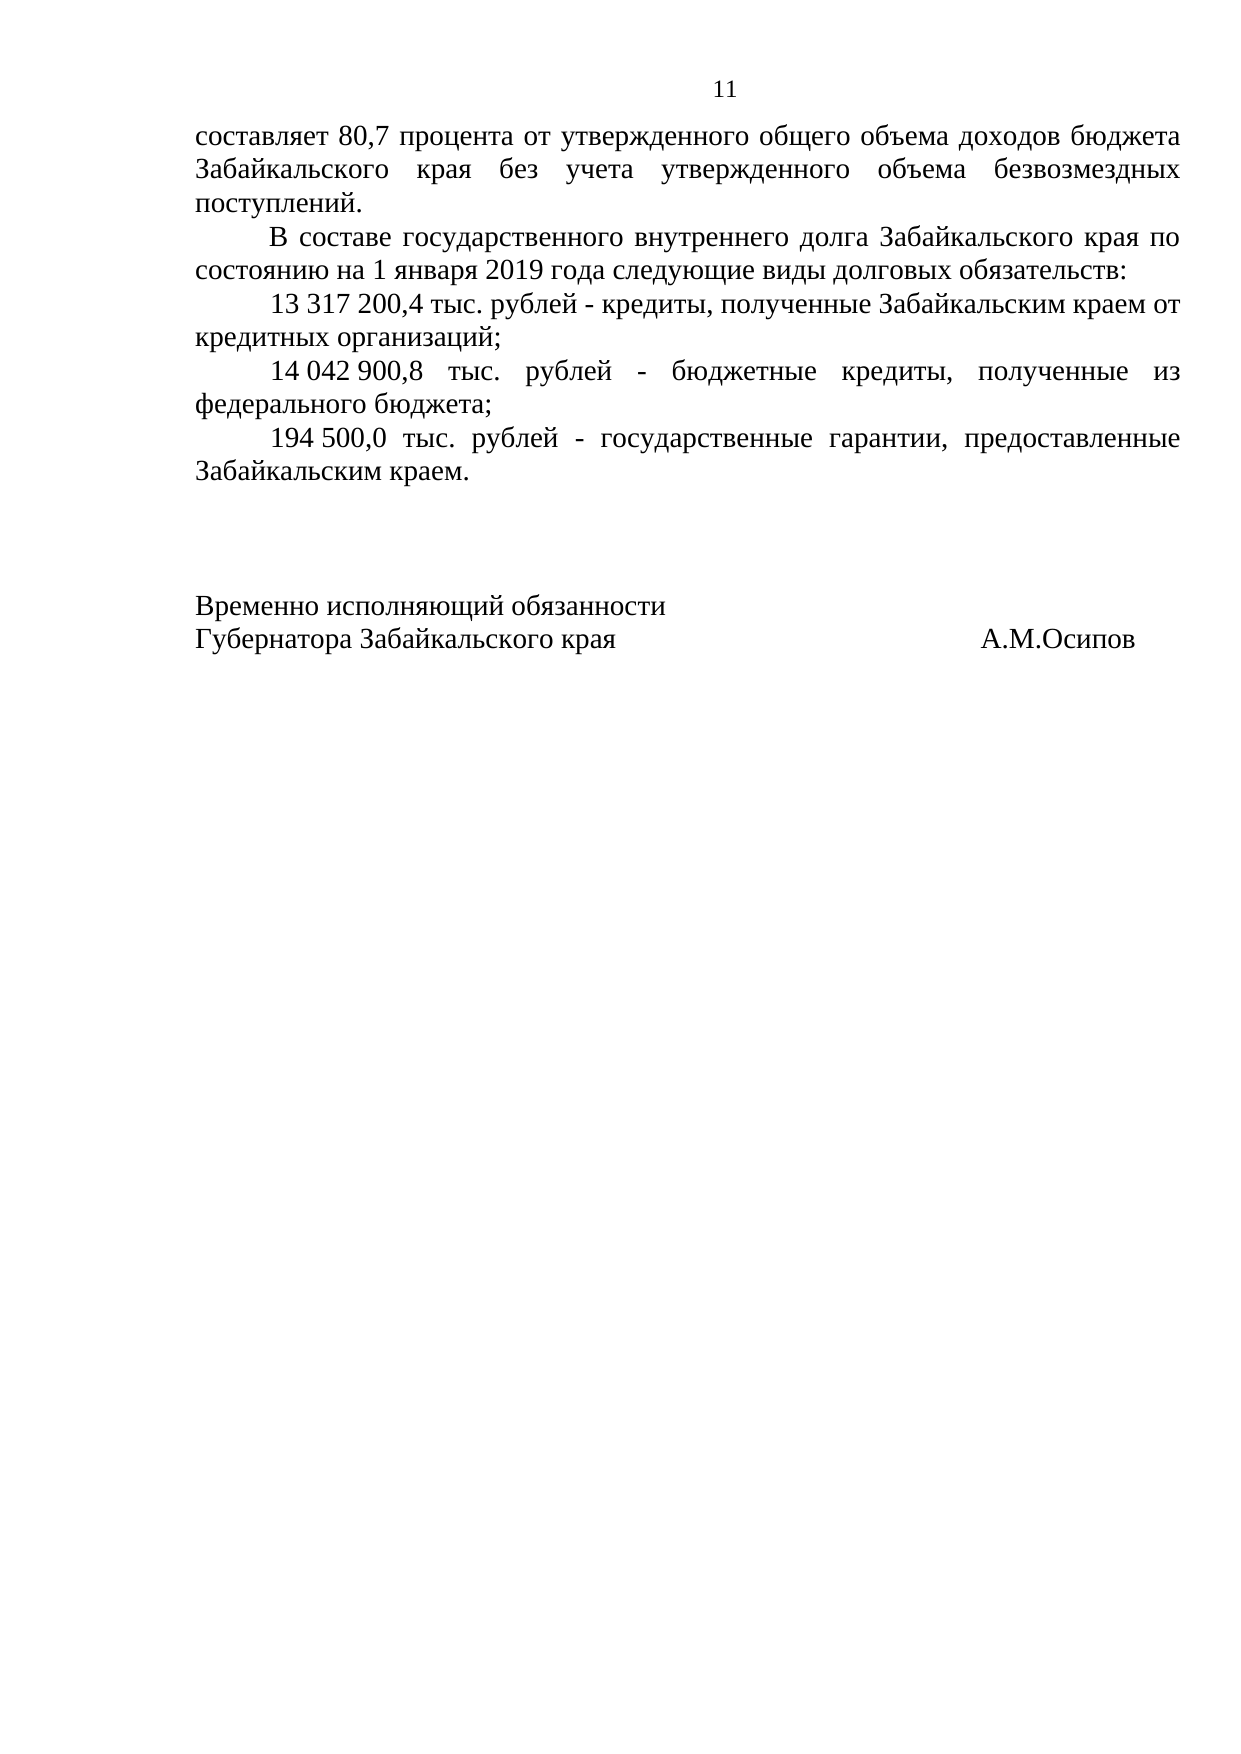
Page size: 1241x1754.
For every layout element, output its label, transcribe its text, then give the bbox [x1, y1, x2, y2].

text 13 317 200,4 тыс. рублей - кредиты, полученные Забайкальским краем от кредитных организаций; [195, 286, 1181, 353]
text 194 500,0 тыс. рублей - государственные гарантии, предоставленные Забайкальским краем. [195, 420, 1181, 487]
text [195, 118, 1181, 219]
text Губернатора Забайкальского края А.М.Осипов [195, 621, 1181, 655]
text Временно исполняющий обязанности [195, 588, 1181, 621]
text 14 042 900,8 тыс. рублей - бюджетные кредиты, полученные из федерального бюджета; [195, 353, 1181, 420]
text В составе государственного внутреннего долга Забайкальского края по состоянию на 1 января 2019 года следующие виды долговых обязательств: [195, 219, 1181, 286]
